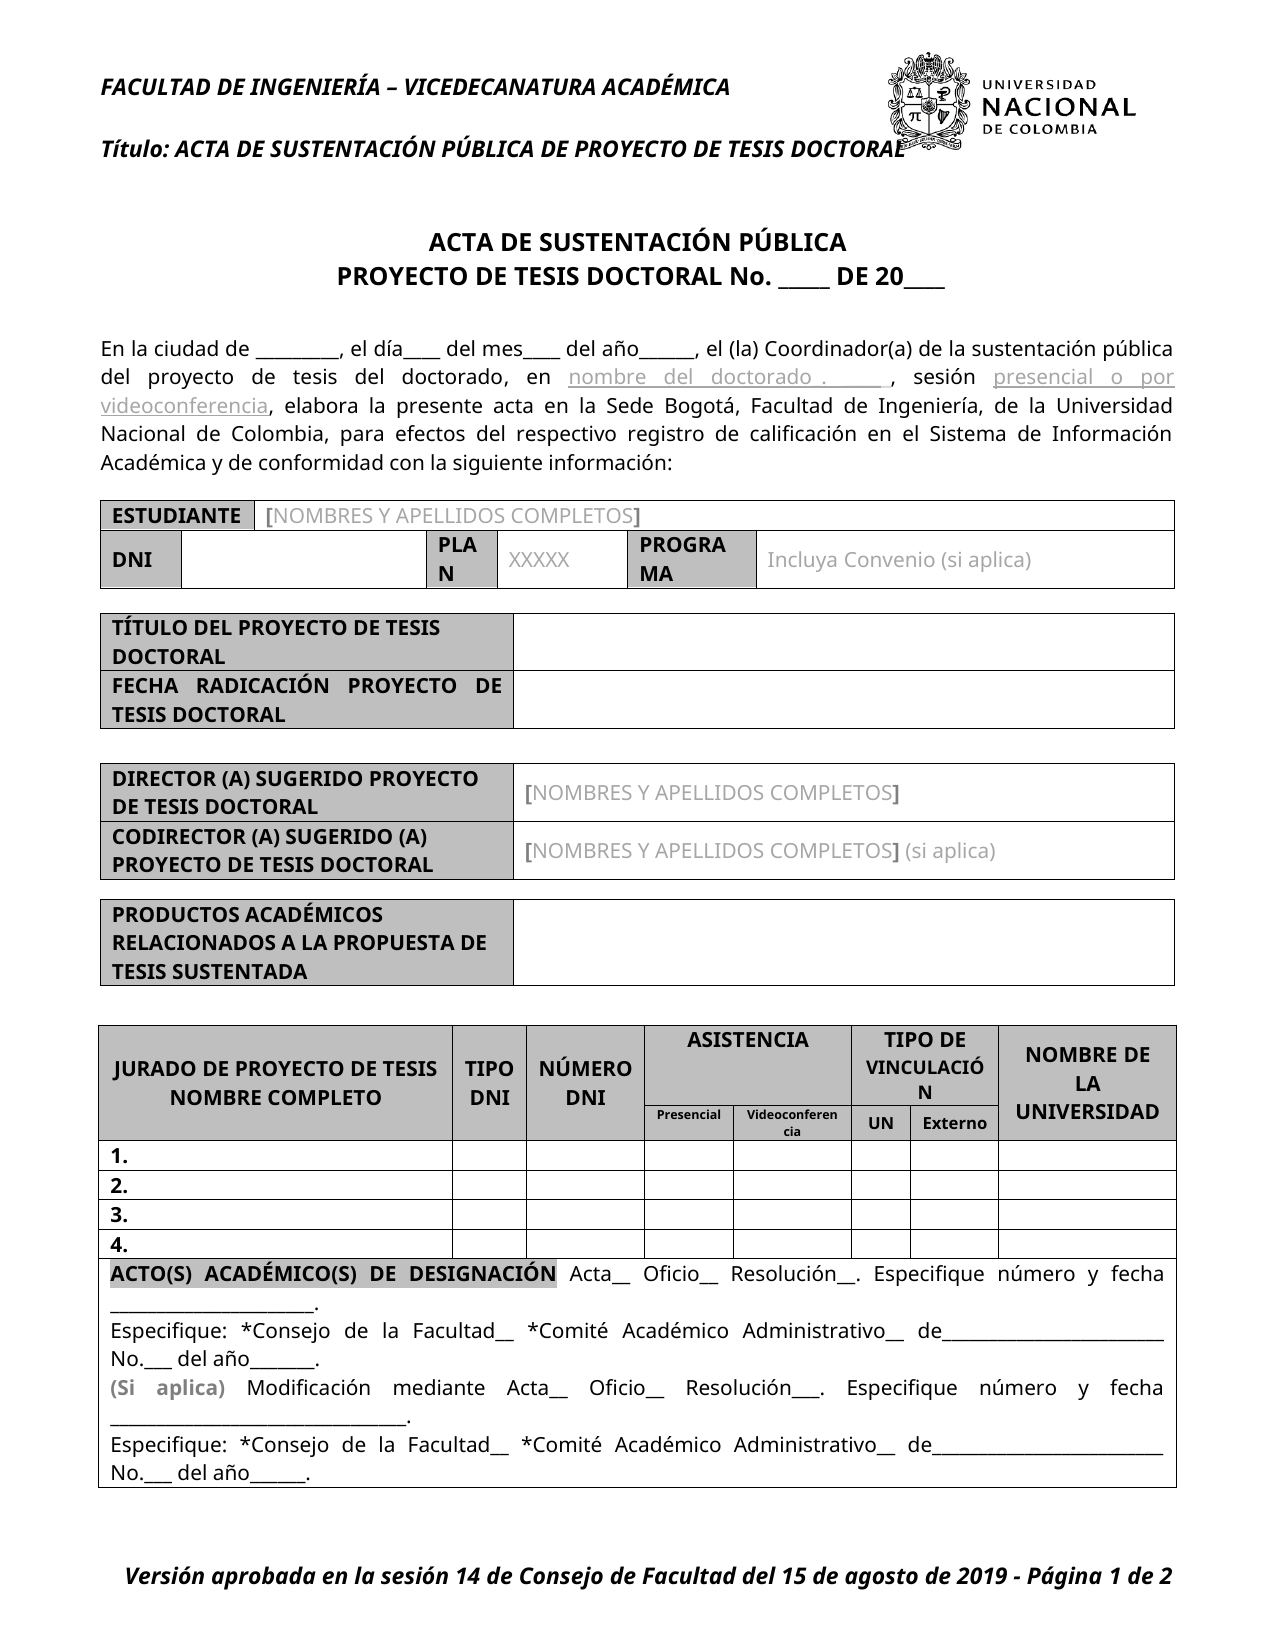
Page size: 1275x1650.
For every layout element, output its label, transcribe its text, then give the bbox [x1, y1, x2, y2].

table_cell [527, 1171, 644, 1199]
table_header TIPO DE VINCULACIÓN [852, 1026, 998, 1105]
table_cell [852, 1141, 910, 1170]
table_cell [645, 1200, 733, 1229]
table_cell 4. [99, 1230, 452, 1258]
table_cell [645, 1141, 733, 1170]
table_cell [645, 1171, 733, 1199]
table_cell [734, 1171, 851, 1199]
table_header NOMBRE DE LA UNIVERSIDAD [999, 1026, 1176, 1140]
table_cell Incluya Convenio (si aplica) [757, 531, 1174, 587]
table_header [514, 900, 1174, 985]
table_cell PROGRAMA [628, 531, 756, 587]
table_cell Presencial [645, 1106, 733, 1140]
table_cell [999, 1171, 1176, 1199]
table_cell DNI [101, 531, 181, 587]
table_cell Videoconferencia [734, 1106, 851, 1140]
table_header TÍTULO DEL PROYECTO DE TESIS DOCTORAL [101, 614, 513, 670]
table_cell [911, 1200, 998, 1229]
table_header [NOMBRES Y APELLIDOS COMPLETOS] [255, 501, 1174, 529]
table_cell [852, 1200, 910, 1229]
table_cell [645, 1230, 733, 1258]
table_cell [852, 1230, 910, 1258]
text ACTA DE SUSTENTACIÓN PÚBLICA [100, 225, 1174, 259]
table_header NÚMERO DNI [527, 1026, 644, 1140]
table_cell [999, 1230, 1176, 1258]
table_cell [514, 671, 1174, 728]
table_header JURADO DE PROYECTO DE TESIS NOMBRE COMPLETO [99, 1026, 452, 1140]
table_cell CODIRECTOR (A) SUGERIDO (A) PROYECTO DE TESIS DOCTORAL [101, 822, 513, 879]
picture [862, 27, 1162, 174]
table_cell [911, 1230, 998, 1258]
table_header ESTUDIANTE [101, 501, 254, 529]
table_cell [911, 1141, 998, 1170]
text En la ciudad de _________, el día____ del mes____ del año______, el (la) Coordinador(a) de la sustentación pública del proyecto de tesis del doctorado, en nombre del doctorado_. _____, sesión presencial o por videoconferencia, elabora la presente acta en la Sede Bogotá, Facultad de Ingeniería, de la Universidad Nacional de Colombia, para efectos del respectivo registro de calificación en el Sistema de Información Académica y de conformidad con la siguiente información: [100, 334, 1174, 476]
table_cell [527, 1141, 644, 1170]
table_cell [734, 1230, 851, 1258]
table_cell [734, 1141, 851, 1170]
table_cell [453, 1141, 526, 1170]
table_cell PLAN [427, 531, 497, 587]
table_cell 2. [99, 1171, 452, 1199]
table_cell [527, 1230, 644, 1258]
table_cell UN [852, 1106, 910, 1140]
table_header [NOMBRES Y APELLIDOS COMPLETOS] [514, 764, 1174, 821]
table_header [514, 614, 1174, 670]
table_cell [527, 1200, 644, 1229]
table_cell [852, 1171, 910, 1199]
table_cell [999, 1200, 1176, 1229]
table_cell [911, 1171, 998, 1199]
table_cell [453, 1230, 526, 1258]
table_header PRODUCTOS ACADÉMICOS RELACIONADOS A LA PROPUESTA DE TESIS SUSTENTADA [101, 900, 513, 985]
table_cell FECHA RADICACIÓN PROYECTO DE TESIS DOCTORAL [101, 671, 513, 728]
table_cell [453, 1200, 526, 1229]
text PROYECTO DE TESIS DOCTORAL No. _____ DE 20____ [100, 259, 1174, 293]
table_cell [NOMBRES Y APELLIDOS COMPLETOS] (si aplica) [514, 822, 1174, 879]
table_header DIRECTOR (A) SUGERIDO PROYECTO DE TESIS DOCTORAL [101, 764, 513, 821]
table_cell [734, 1200, 851, 1229]
table_cell 1. [99, 1141, 452, 1170]
table_cell XXXXX [498, 531, 627, 587]
table_cell ACTO(S) ACADÉMICO(S) DE DESIGNACIÓN Acta__ Oficio__ Resolución__. Especifique número y fecha ______________________. Especifique: *Consejo de la Facultad__ *Comité Académico Administrativo__ de________________________ No.___ del año_______. (Si aplica) Modificación mediante Acta__ Oficio__ Resolución___. Especifique número y fecha ________________________________. Especifique: *Consejo de la Facultad__ *Comité Académico Administrativo__ de_________________________ No.___ del año______. [99, 1259, 1176, 1487]
table_header ASISTENCIA [645, 1026, 851, 1105]
table_header TIPO DNI [453, 1026, 526, 1140]
table_cell 3. [99, 1200, 452, 1229]
table_cell [453, 1171, 526, 1199]
table_cell [182, 531, 426, 587]
table_cell [999, 1141, 1176, 1170]
table_cell Externo [911, 1106, 998, 1140]
